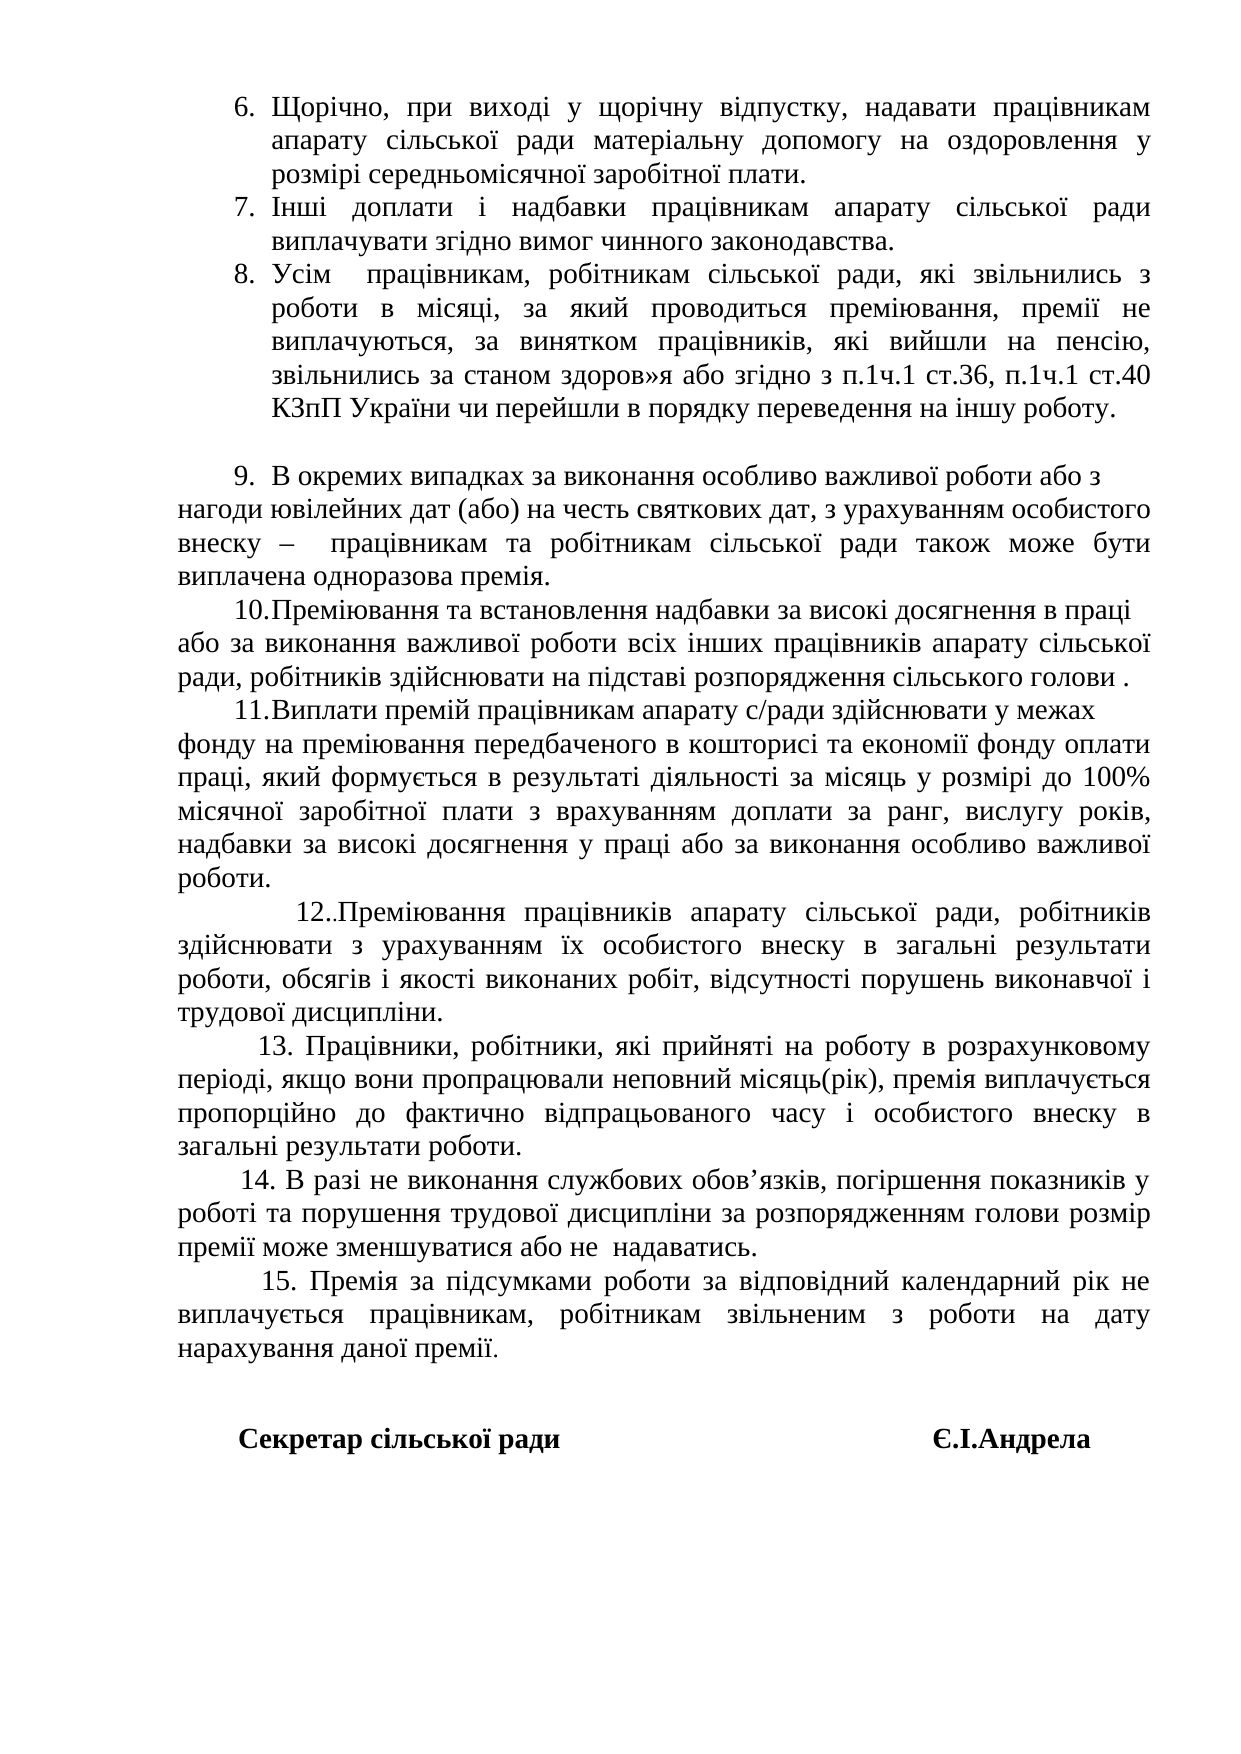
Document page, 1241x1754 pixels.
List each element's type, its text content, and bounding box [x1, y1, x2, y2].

text нагоди ювілейних дат (або) на честь святкових дат, з урахуванням особистого внеску – працівникам та робітникам сільської ради також може бути виплачена одноразова премія. [177, 491, 1152, 592]
text фонду на преміювання передбаченого в кошторисі та економії фонду оплати праці, який формується в результаті діяльності за місяць у розмірі до 100% місячної заробітної плати з врахуванням доплати за ранг, вислугу років, надбавки за високі досягнення у праці або за виконання особливо важливої роботи. [177, 726, 1152, 894]
text 15. Премія за підсумками роботи за відповідний календарний рік не виплачується працівникам, робітникам звільненим з роботи на дату нарахування даної премії. [177, 1263, 1152, 1363]
text або за виконання важливої роботи всіх інших працівників апарату сільської ради, робітників здійснювати на підставі розпорядження сільського голови . [177, 625, 1152, 692]
text 14. В разі не виконання службових обов’язків, погіршення показників у роботі та порушення трудової дисципліни за розпорядженням голови розмір премії може зменшуватися або не надаватись. [177, 1162, 1152, 1263]
list В окремих випадках за виконання особливо важливої роботи або з [233, 458, 1152, 491]
list Щорічно, при виході у щорічну відпустку, надавати працівникам апарату сільської ради матеріальну допомогу на оздоровлення у розмірі середньомісячної заробітної плати. [233, 89, 1152, 189]
list Преміювання та встановлення надбавки за високі досягнення в праці [233, 592, 1152, 625]
text 12..Преміювання працівників апарату сільської ради, робітників здійснювати з урахуванням їх особистого внеску в загальні результати роботи, обсягів і якості виконаних робіт, відсутності порушень виконавчої і трудової дисципліни. [177, 894, 1152, 1028]
list Виплати премій працівникам апарату с/ради здійснювати у межах [233, 692, 1152, 726]
text 13. Працівники, робітники, які прийняті на роботу в розрахунковому періоді, якщо вони пропрацювали неповний місяць(рік), премія виплачується пропорційно до фактично відпрацьованого часу і особистого внеску в загальні результати роботи. [177, 1028, 1152, 1162]
text Секретар сільської ради Є.І.Андрела [177, 1421, 1152, 1454]
list Інші доплати і надбавки працівникам апарату сільської ради виплачувати згідно вимог чинного законодавства. [233, 189, 1152, 256]
list Усім працівникам, робітникам сільської ради, які звільнились з роботи в місяці, за який проводиться преміювання, премії не виплачуються, за винятком працівників, які вийшли на пенсію, звільнились за станом здоров»я або згідно з п.1ч.1 ст.36, п.1ч.1 ст.40 КЗпП України чи перейшли в порядку переведення на іншу роботу. [233, 256, 1152, 424]
